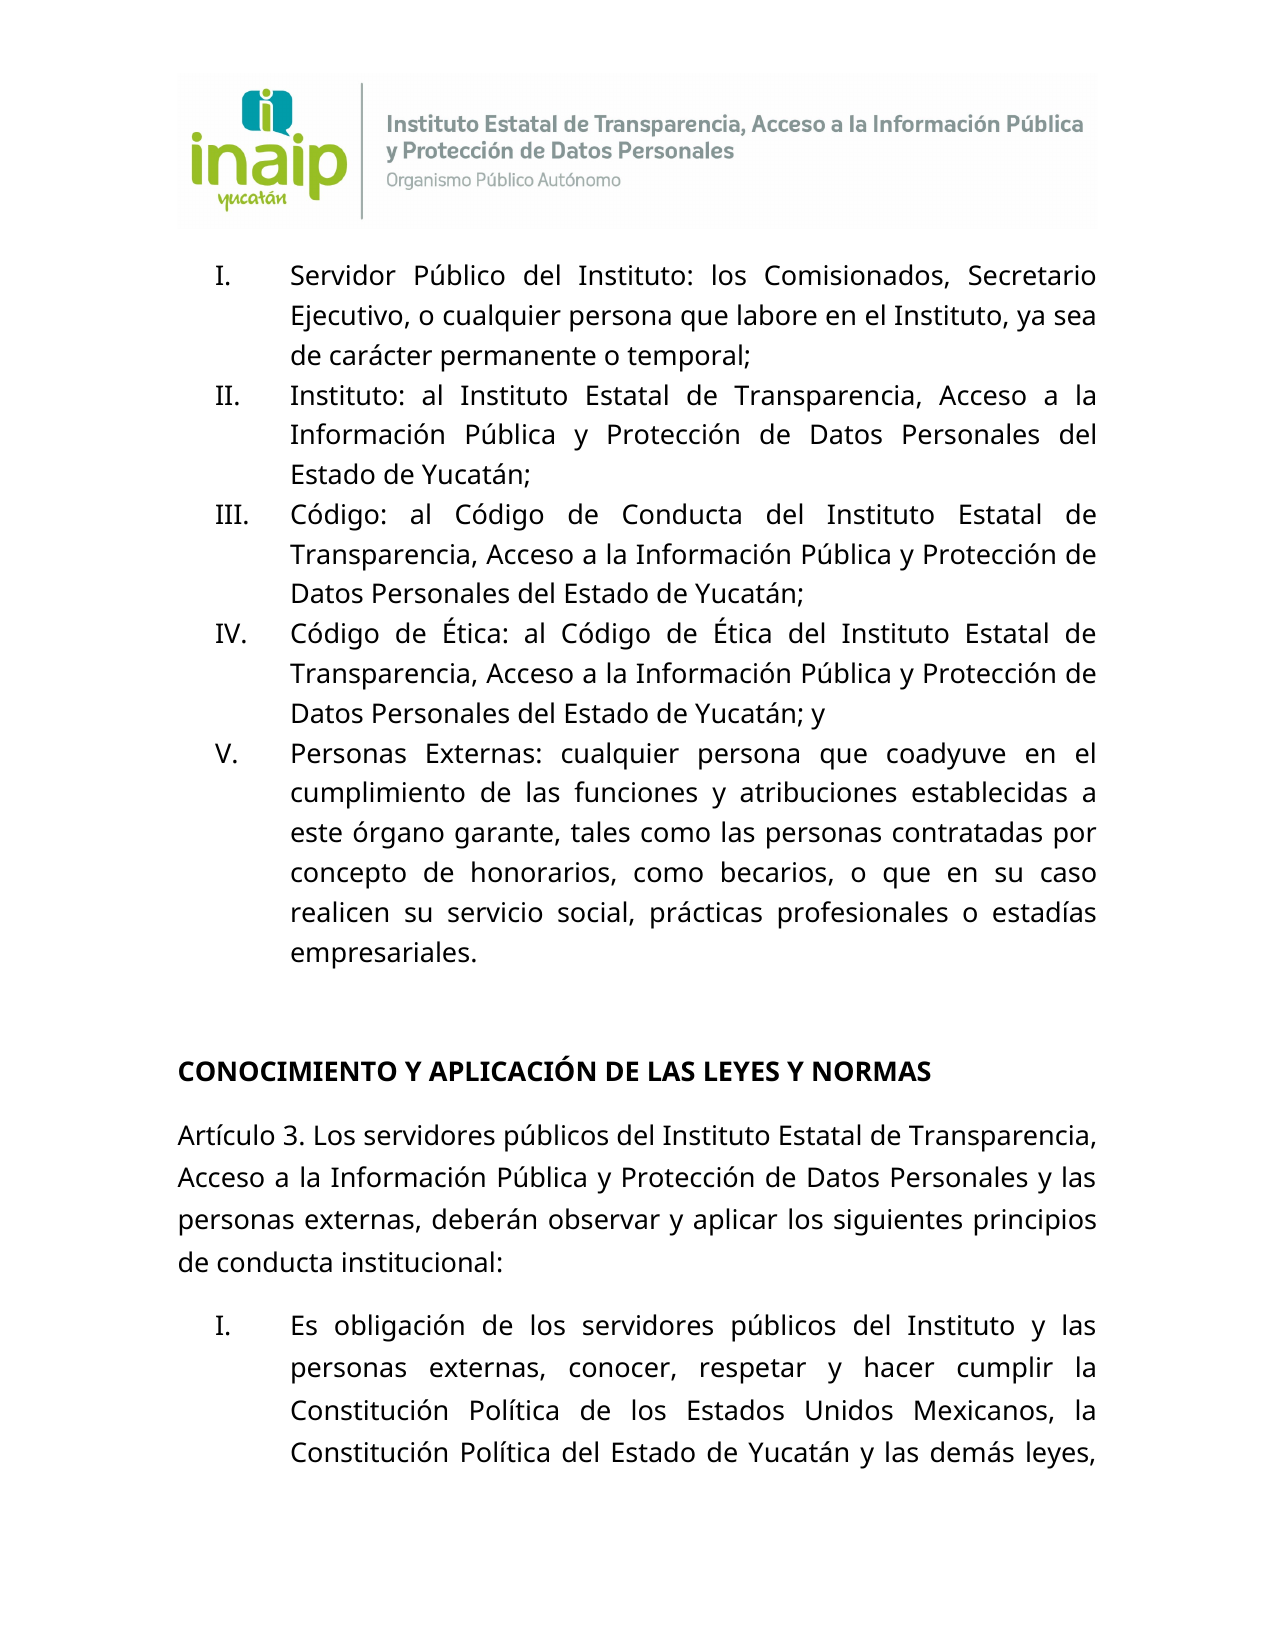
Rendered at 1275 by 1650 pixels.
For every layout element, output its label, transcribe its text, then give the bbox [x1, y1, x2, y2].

picture [177, 73, 1098, 229]
list Código: al Código de Conducta del Instituto Estatal de Transparencia, Acceso a la Información Pública y Protección de Datos Personales del Estado de Yucatán; [215, 495, 1098, 612]
text Artículo 3. Los servidores públicos del Instituto Estatal de Transparencia, Acceso a la Información Pública y Protección de Datos Personales y las personas externas, deberán observar y aplicar los siguientes principios de conducta institucional: [177, 1116, 1098, 1280]
list Personas Externas: cualquier persona que coadyuve en el cumplimiento de las funciones y atribuciones establecidas a este órgano garante, tales como las personas contratadas por concepto de honorarios, como becarios, o que en su caso realicen su servicio social, prácticas profesionales o estadías empresariales. [215, 734, 1098, 970]
list Código de Ética: al Código de Ética del Instituto Estatal de Transparencia, Acceso a la Información Pública y Protección de Datos Personales del Estado de Yucatán; y [215, 615, 1098, 731]
list Servidor Público del Instituto: los Comisionados, Secretario Ejecutivo, o cualquier persona que labore en el Instituto, ya sea de carácter permanente o temporal; [215, 257, 1098, 373]
list Instituto: al Instituto Estatal de Transparencia, Acceso a la Información Pública y Protección de Datos Personales del Estado de Yucatán; [215, 376, 1098, 492]
text CONOCIMIENTO Y APLICACIÓN DE LAS LEYES Y NORMAS [177, 1053, 1098, 1090]
